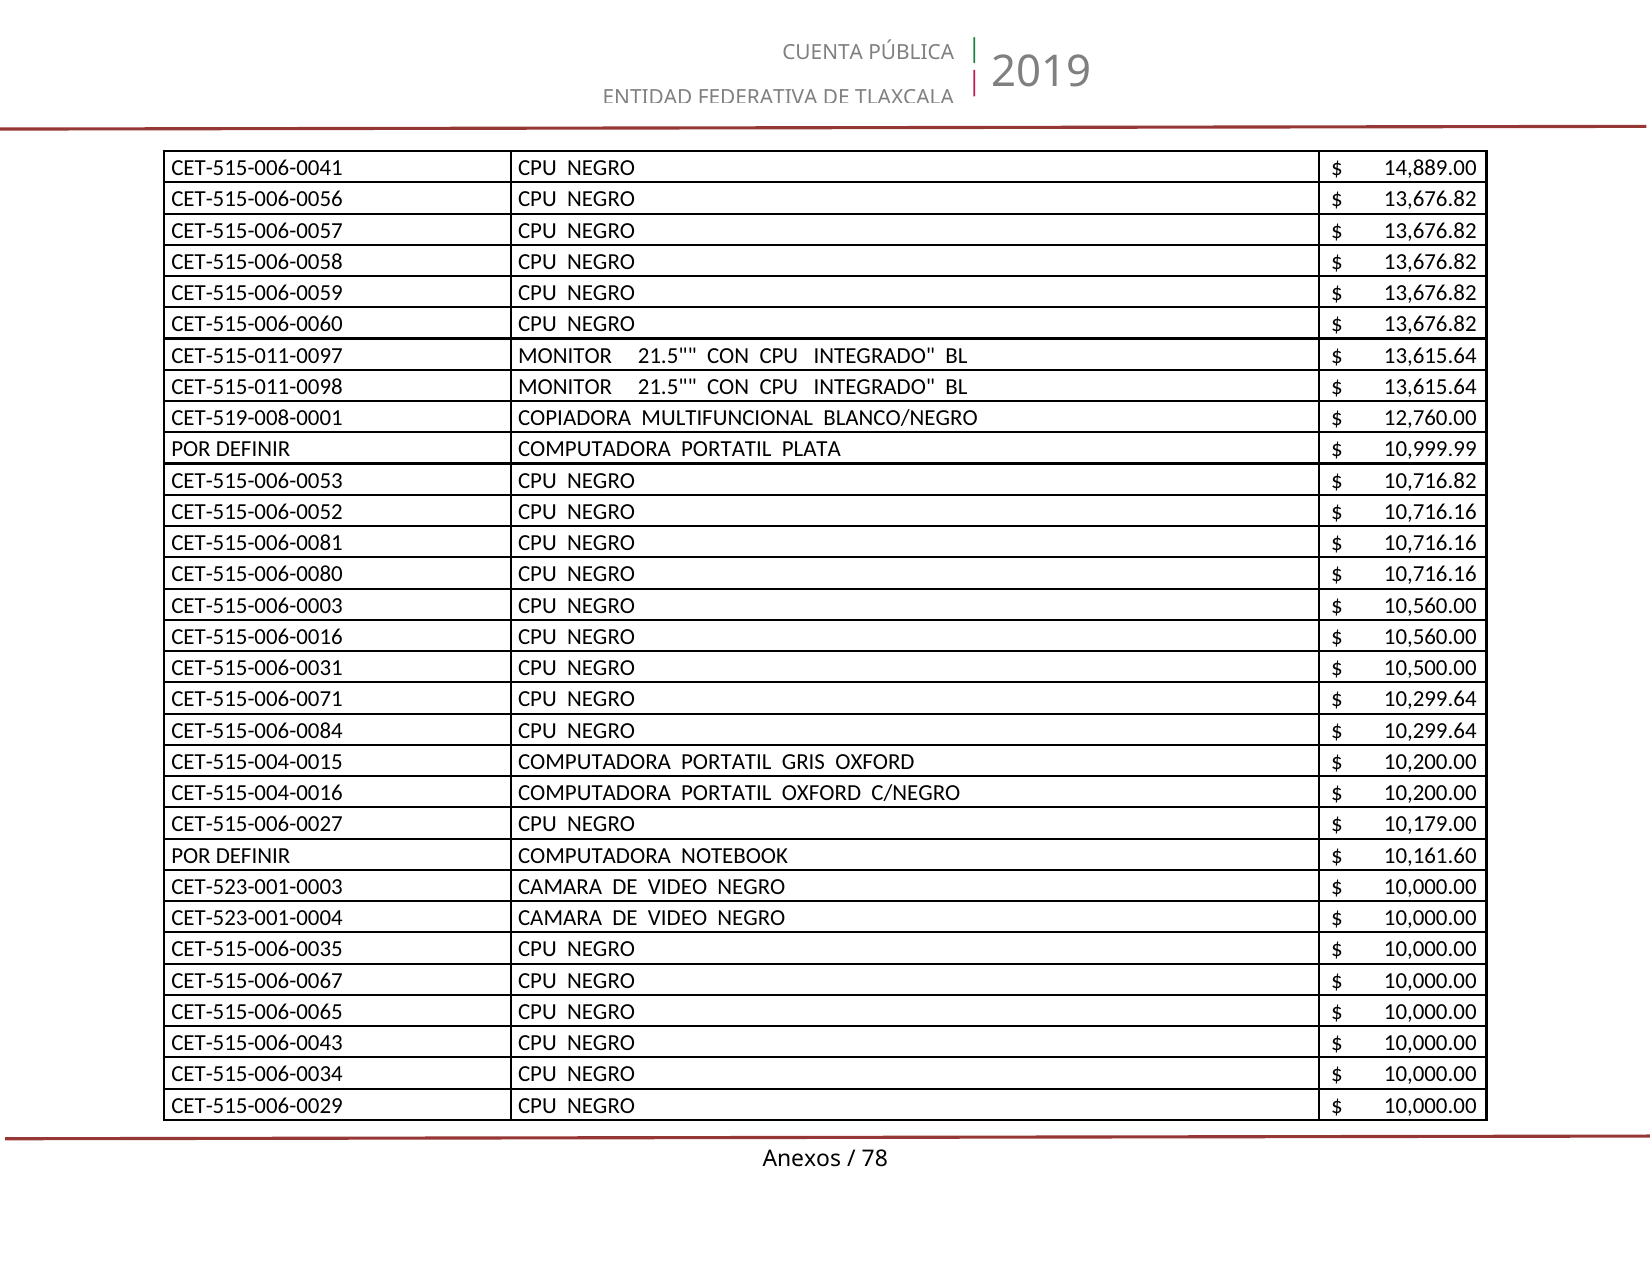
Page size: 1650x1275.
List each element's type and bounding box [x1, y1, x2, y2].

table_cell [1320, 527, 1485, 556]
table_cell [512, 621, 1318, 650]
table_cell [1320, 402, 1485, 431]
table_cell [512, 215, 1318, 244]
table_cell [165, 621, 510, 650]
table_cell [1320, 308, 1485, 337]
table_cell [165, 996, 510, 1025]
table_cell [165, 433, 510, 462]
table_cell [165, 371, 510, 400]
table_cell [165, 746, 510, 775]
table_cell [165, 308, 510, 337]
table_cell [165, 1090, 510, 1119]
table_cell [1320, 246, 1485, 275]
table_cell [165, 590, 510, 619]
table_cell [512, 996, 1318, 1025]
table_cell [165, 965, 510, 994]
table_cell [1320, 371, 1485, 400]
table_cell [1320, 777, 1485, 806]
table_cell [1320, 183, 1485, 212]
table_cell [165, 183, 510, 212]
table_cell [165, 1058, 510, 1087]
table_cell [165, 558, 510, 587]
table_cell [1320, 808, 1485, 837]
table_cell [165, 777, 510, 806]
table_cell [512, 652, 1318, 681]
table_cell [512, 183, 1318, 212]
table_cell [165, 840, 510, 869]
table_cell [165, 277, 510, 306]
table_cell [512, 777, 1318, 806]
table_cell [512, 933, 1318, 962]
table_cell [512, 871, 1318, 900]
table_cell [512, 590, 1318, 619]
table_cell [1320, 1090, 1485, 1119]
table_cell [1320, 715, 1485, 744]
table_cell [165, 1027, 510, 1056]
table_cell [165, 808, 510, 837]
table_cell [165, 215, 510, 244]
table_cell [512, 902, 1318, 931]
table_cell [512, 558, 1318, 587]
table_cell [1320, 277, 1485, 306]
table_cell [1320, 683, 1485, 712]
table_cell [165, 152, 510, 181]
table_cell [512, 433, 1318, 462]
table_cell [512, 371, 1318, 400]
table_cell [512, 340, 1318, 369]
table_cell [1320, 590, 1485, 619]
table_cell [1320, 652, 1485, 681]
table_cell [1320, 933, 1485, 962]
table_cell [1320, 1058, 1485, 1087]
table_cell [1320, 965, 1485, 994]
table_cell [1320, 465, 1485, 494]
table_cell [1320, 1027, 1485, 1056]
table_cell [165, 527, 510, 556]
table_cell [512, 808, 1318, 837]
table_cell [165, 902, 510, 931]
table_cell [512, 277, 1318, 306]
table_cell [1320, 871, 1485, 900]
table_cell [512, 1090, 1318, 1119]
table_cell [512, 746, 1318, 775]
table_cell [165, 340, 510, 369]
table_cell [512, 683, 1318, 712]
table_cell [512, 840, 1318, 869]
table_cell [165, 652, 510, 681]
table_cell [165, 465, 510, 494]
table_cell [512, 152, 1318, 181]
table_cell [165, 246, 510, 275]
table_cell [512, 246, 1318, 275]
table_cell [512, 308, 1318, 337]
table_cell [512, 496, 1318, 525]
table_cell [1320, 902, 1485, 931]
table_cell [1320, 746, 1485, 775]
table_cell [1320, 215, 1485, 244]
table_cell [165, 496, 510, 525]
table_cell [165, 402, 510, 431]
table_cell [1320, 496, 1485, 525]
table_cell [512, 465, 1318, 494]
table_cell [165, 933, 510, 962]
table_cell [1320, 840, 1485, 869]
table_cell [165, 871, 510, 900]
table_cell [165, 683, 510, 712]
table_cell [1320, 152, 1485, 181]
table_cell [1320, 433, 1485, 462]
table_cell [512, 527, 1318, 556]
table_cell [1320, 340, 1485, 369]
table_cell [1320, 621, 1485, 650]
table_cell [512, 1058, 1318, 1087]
picture [968, 28, 985, 99]
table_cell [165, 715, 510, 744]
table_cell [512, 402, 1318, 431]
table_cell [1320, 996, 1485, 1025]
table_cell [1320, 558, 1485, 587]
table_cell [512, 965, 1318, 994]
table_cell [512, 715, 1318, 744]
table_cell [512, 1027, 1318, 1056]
